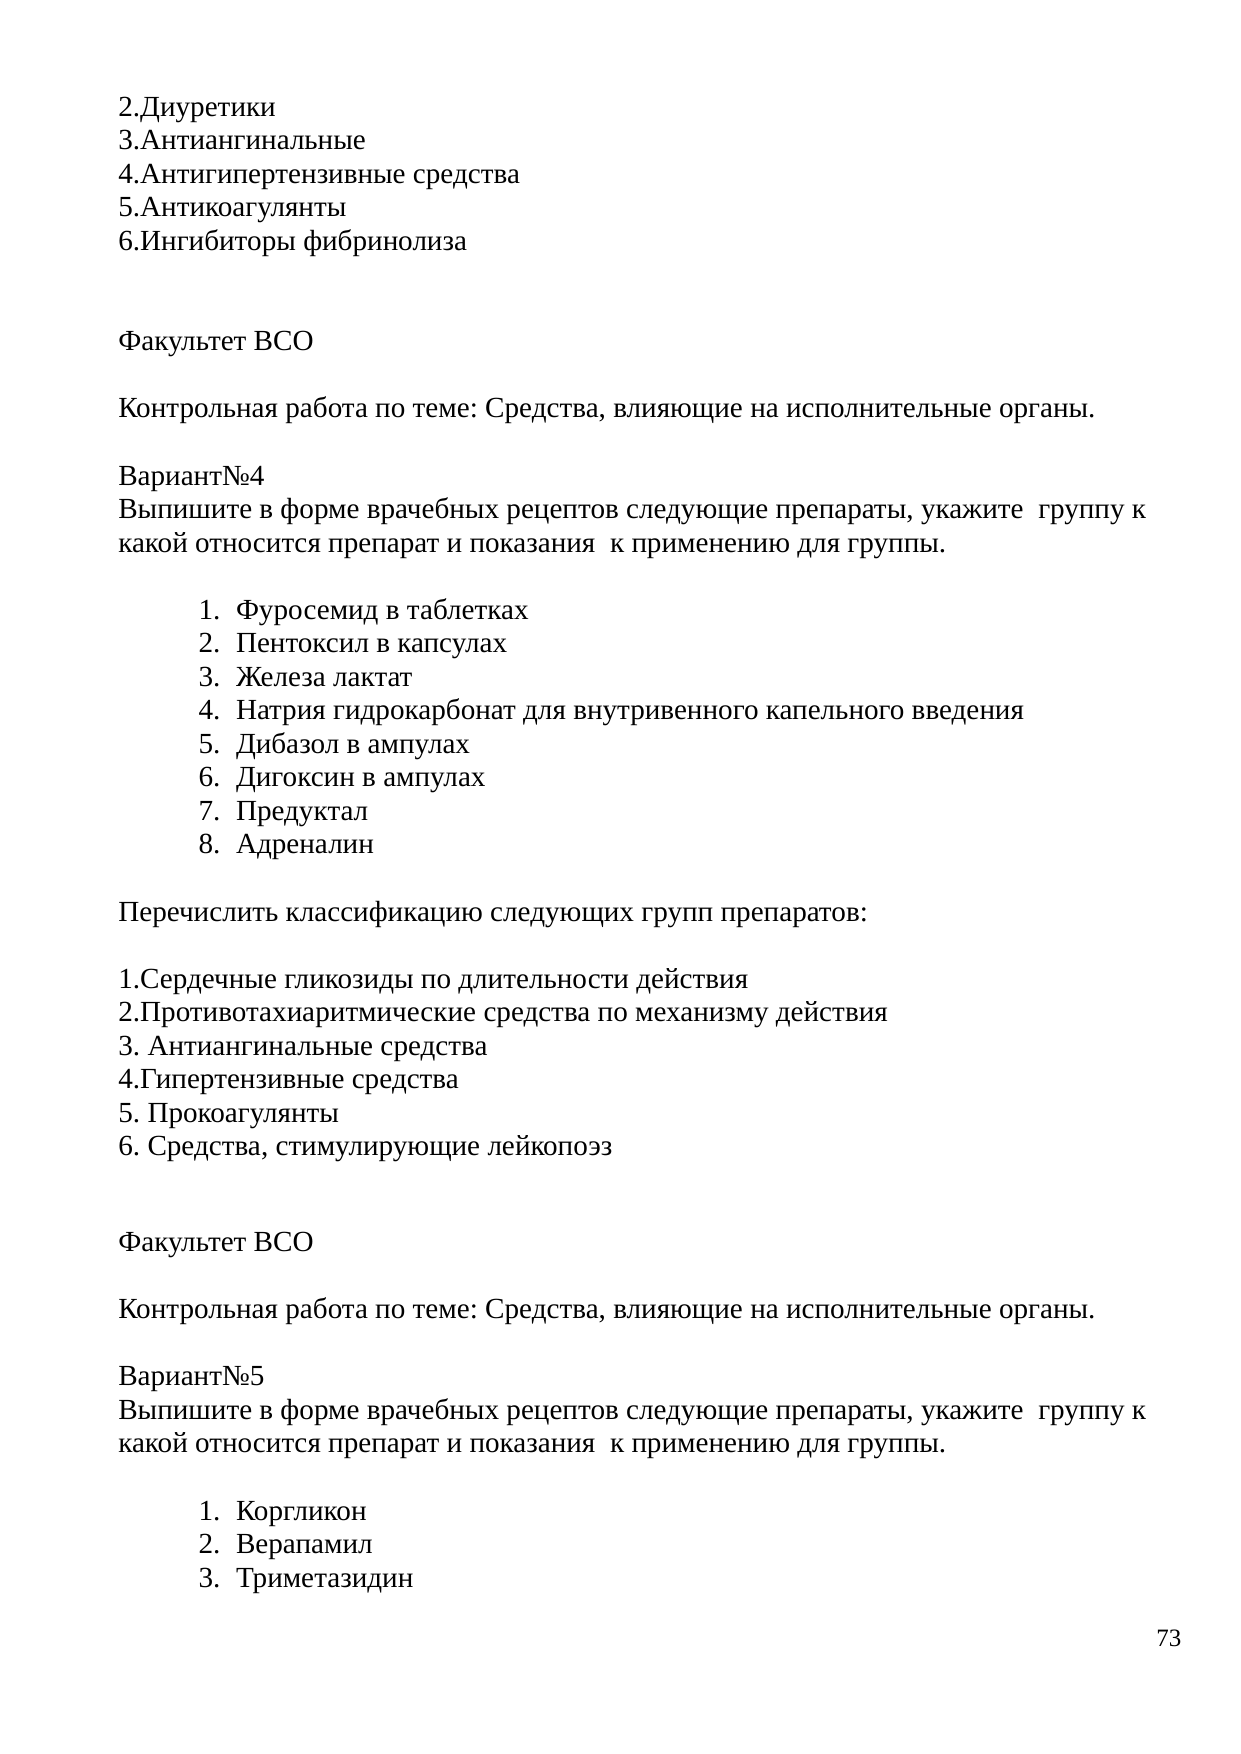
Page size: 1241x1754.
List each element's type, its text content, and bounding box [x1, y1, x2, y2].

text 3.Антиангинальные [118, 122, 1181, 156]
text 4.Гипертензивные средства [118, 1061, 1181, 1095]
text Факультет ВСО [118, 323, 1181, 357]
list Предуктал [198, 793, 1181, 827]
text 5.Антикоагулянты [118, 189, 1181, 223]
list Дигоксин в ампулах [198, 759, 1181, 793]
list Пентоксил в капсулах [198, 625, 1181, 659]
text 5. Прокоагулянты [118, 1095, 1181, 1128]
text Выпишите в форме врачебных рецептов следующие препараты, укажите группу к какой относится препарат и показания к применению для группы. [118, 491, 1181, 558]
list Железа лактат [198, 659, 1181, 692]
text 2.Противотахиаритмические средства по механизму действия [118, 994, 1181, 1028]
text 6.Ингибиторы фибринолиза [118, 223, 1181, 256]
list Натрия гидрокарбонат для внутривенного капельного введения [198, 692, 1181, 726]
list Фуросемид в таблетках [198, 592, 1181, 625]
text Выпишите в форме врачебных рецептов следующие препараты, укажите группу к какой относится препарат и показания к применению для группы. [118, 1392, 1181, 1459]
list Триметазидин [198, 1560, 1181, 1593]
text 3. Антиангинальные средства [118, 1028, 1181, 1061]
text Перечислить классификацию следующих групп препаратов: [118, 894, 1181, 927]
text 6. Средства, стимулирующие лейкопоэз [118, 1128, 1181, 1162]
text Вариант№5 [118, 1358, 1181, 1392]
text 2.Диуретики [118, 89, 1181, 122]
list Коргликон [198, 1493, 1181, 1526]
text Факультет ВСО [118, 1224, 1181, 1258]
text Контрольная работа по теме: Средства, влияющие на исполнительные органы. [118, 1291, 1181, 1325]
text 4.Антигипертензивные средства [118, 156, 1181, 189]
text Вариант№4 [118, 458, 1181, 491]
text 1.Сердечные гликозиды по длительности действия [118, 961, 1181, 994]
list Адреналин [198, 827, 1181, 860]
text Контрольная работа по теме: Средства, влияющие на исполнительные органы. [118, 391, 1181, 424]
list Верапамил [198, 1526, 1181, 1560]
list Дибазол в ампулах [198, 726, 1181, 759]
